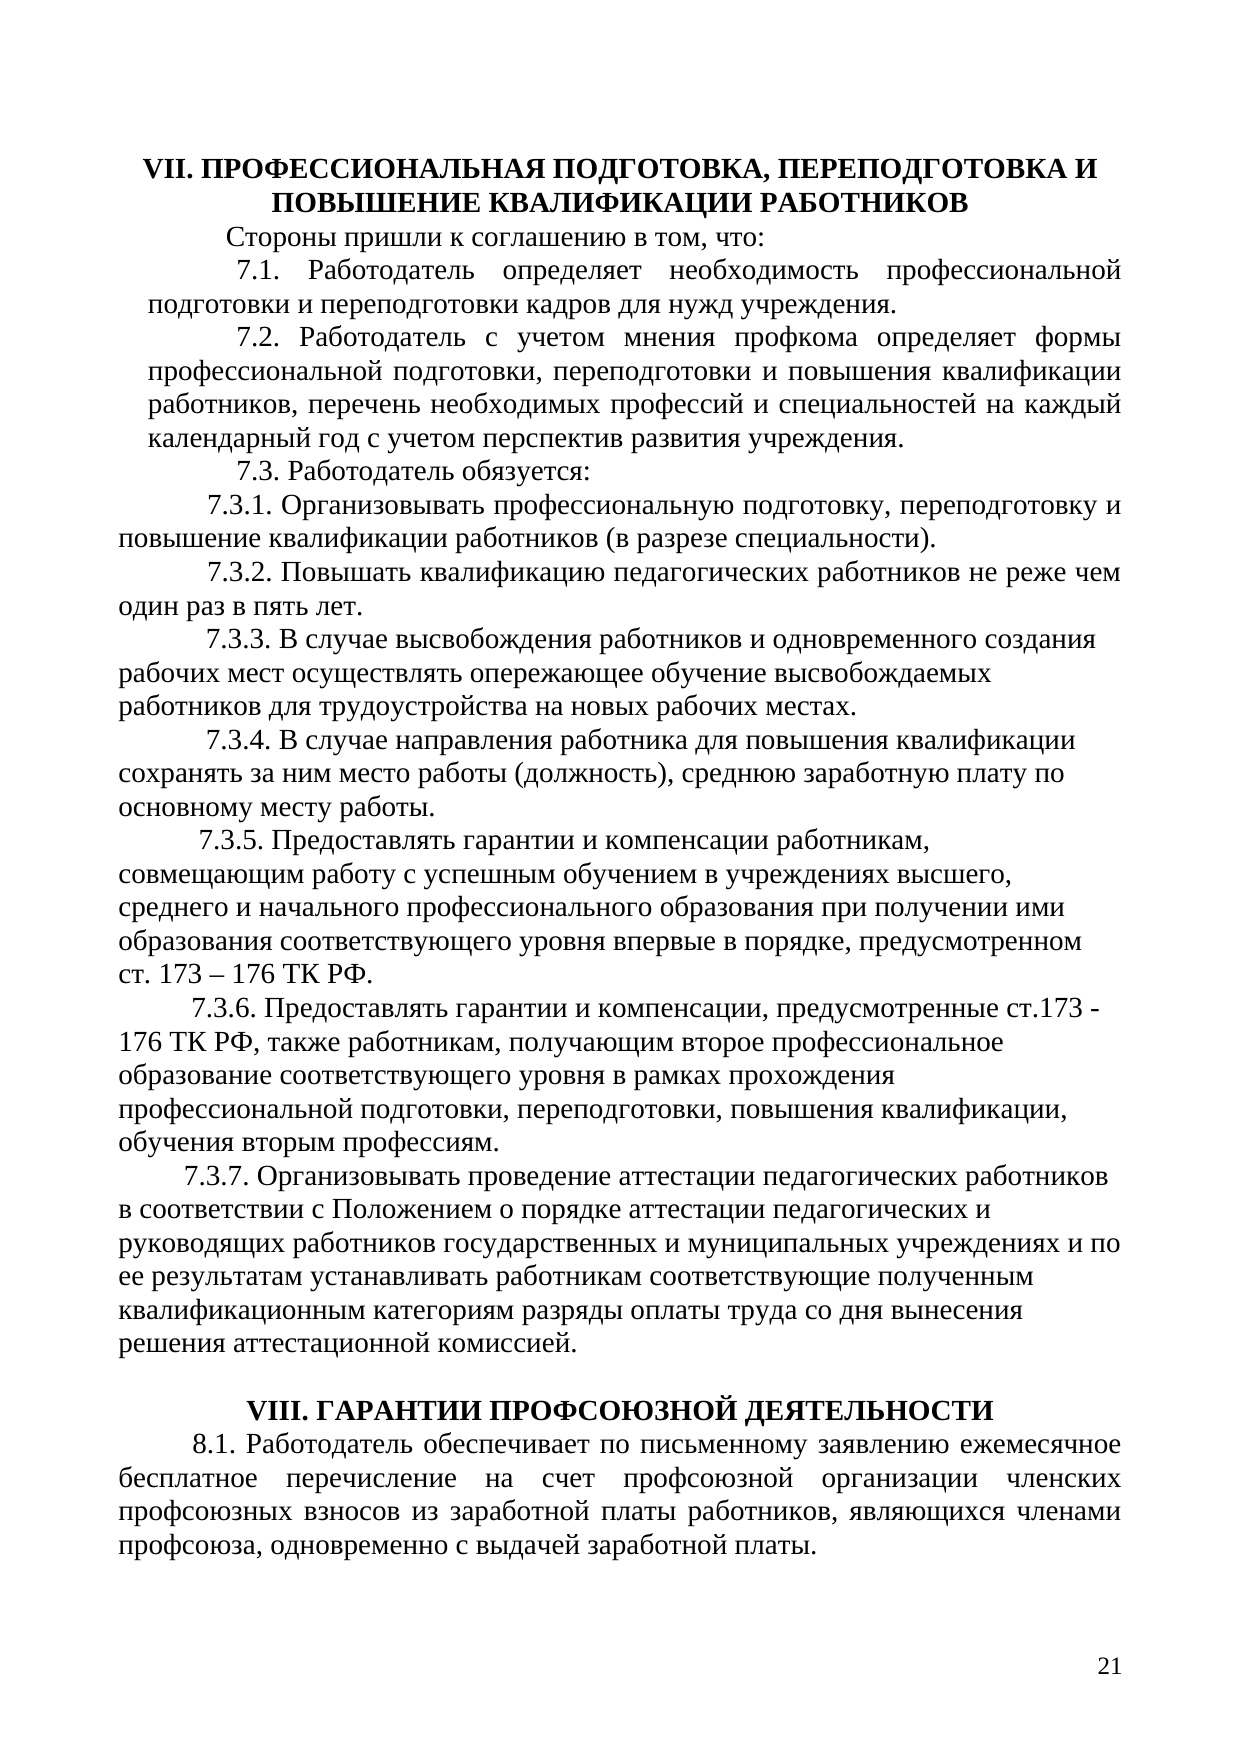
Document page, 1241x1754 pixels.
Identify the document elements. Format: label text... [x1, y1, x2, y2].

text 7.3.7. Организовывать проведение аттестации педагогических работников в соответствии с Положением о порядке аттестации педагогических и руководящих работников государственных и муниципальных учреждениях и по ее результатам устанавливать работникам соответствующие полученным квалификационным категориям разряды оплаты труда со дня вынесения решения аттестационной комиссией. [118, 1158, 1122, 1359]
text 7.2. Работодатель с учетом мнения профкома определяет формы профессиональной подготовки, переподготовки и повышения квалификации работников, перечень необходимых профессий и специальностей на каждый календарный год с учетом перспектив развития учреждения. [148, 319, 1122, 453]
text 7.3.4. В случае направления работника для повышения квалификации сохранять за ним место работы (должность), среднюю заработную плату по основному месту работы. [118, 722, 1122, 822]
text 7.3.5. Предоставлять гарантии и компенсации работникам, совмещающим работу с успешным обучением в учреждениях высшего, среднего и начального профессионального образования при получении ими образования соответствующего уровня впервые в порядке, предусмотренном ст. 173 – 176 ТК РФ. [118, 822, 1122, 990]
text 7.3.3. В случае высвобождения работников и одновременного создания рабочих мест осуществлять опережающее обучение высвобождаемых работников для трудоустройства на новых рабочих местах. [118, 621, 1122, 722]
text 7.3. Работодатель обязуется: [148, 453, 1122, 487]
text 8.1. Работодатель обеспечивает по письменному заявлению ежемесячное бесплатное перечисление на счет профсоюзной организации членских профсоюзных взносов из заработной платы работников, являющихся членами профсоюза, одновременно с выдачей заработной платы. [118, 1426, 1122, 1560]
text 7.3.1. Организовывать профессиональную подготовку, переподготовку и повышение квалификации работников (в разрезе специальности). [118, 487, 1122, 554]
text 7.1. Работодатель определяет необходимость профессиональной подготовки и переподготовки кадров для нужд учреждения. [148, 252, 1122, 319]
text 7.3.6. Предоставлять гарантии и компенсации, предусмотренные ст.173 - 176 ТК РФ, также работникам, получающим второе профессиональное образование соответствующего уровня в рамках прохождения профессиональной подготовки, переподготовки, повышения квалификации, обучения вторым профессиям. [118, 990, 1122, 1158]
text VIII. Гарантии профсоюзной деятельности [118, 1393, 1122, 1426]
text Стороны пришли к соглашению в том, что: [137, 219, 1122, 252]
text 7.3.2. Повышать квалификацию педагогических работников не реже чем один раз в пять лет. [118, 554, 1122, 621]
text VII. ПРОФЕССИОНАЛЬНАЯ ПОДГОТОВКА, ПЕРЕПОДГОТОВКА И ПОВЫШЕНИЕ КВАЛИФИКАЦИИ РАБОТНИКОВ [118, 152, 1122, 219]
